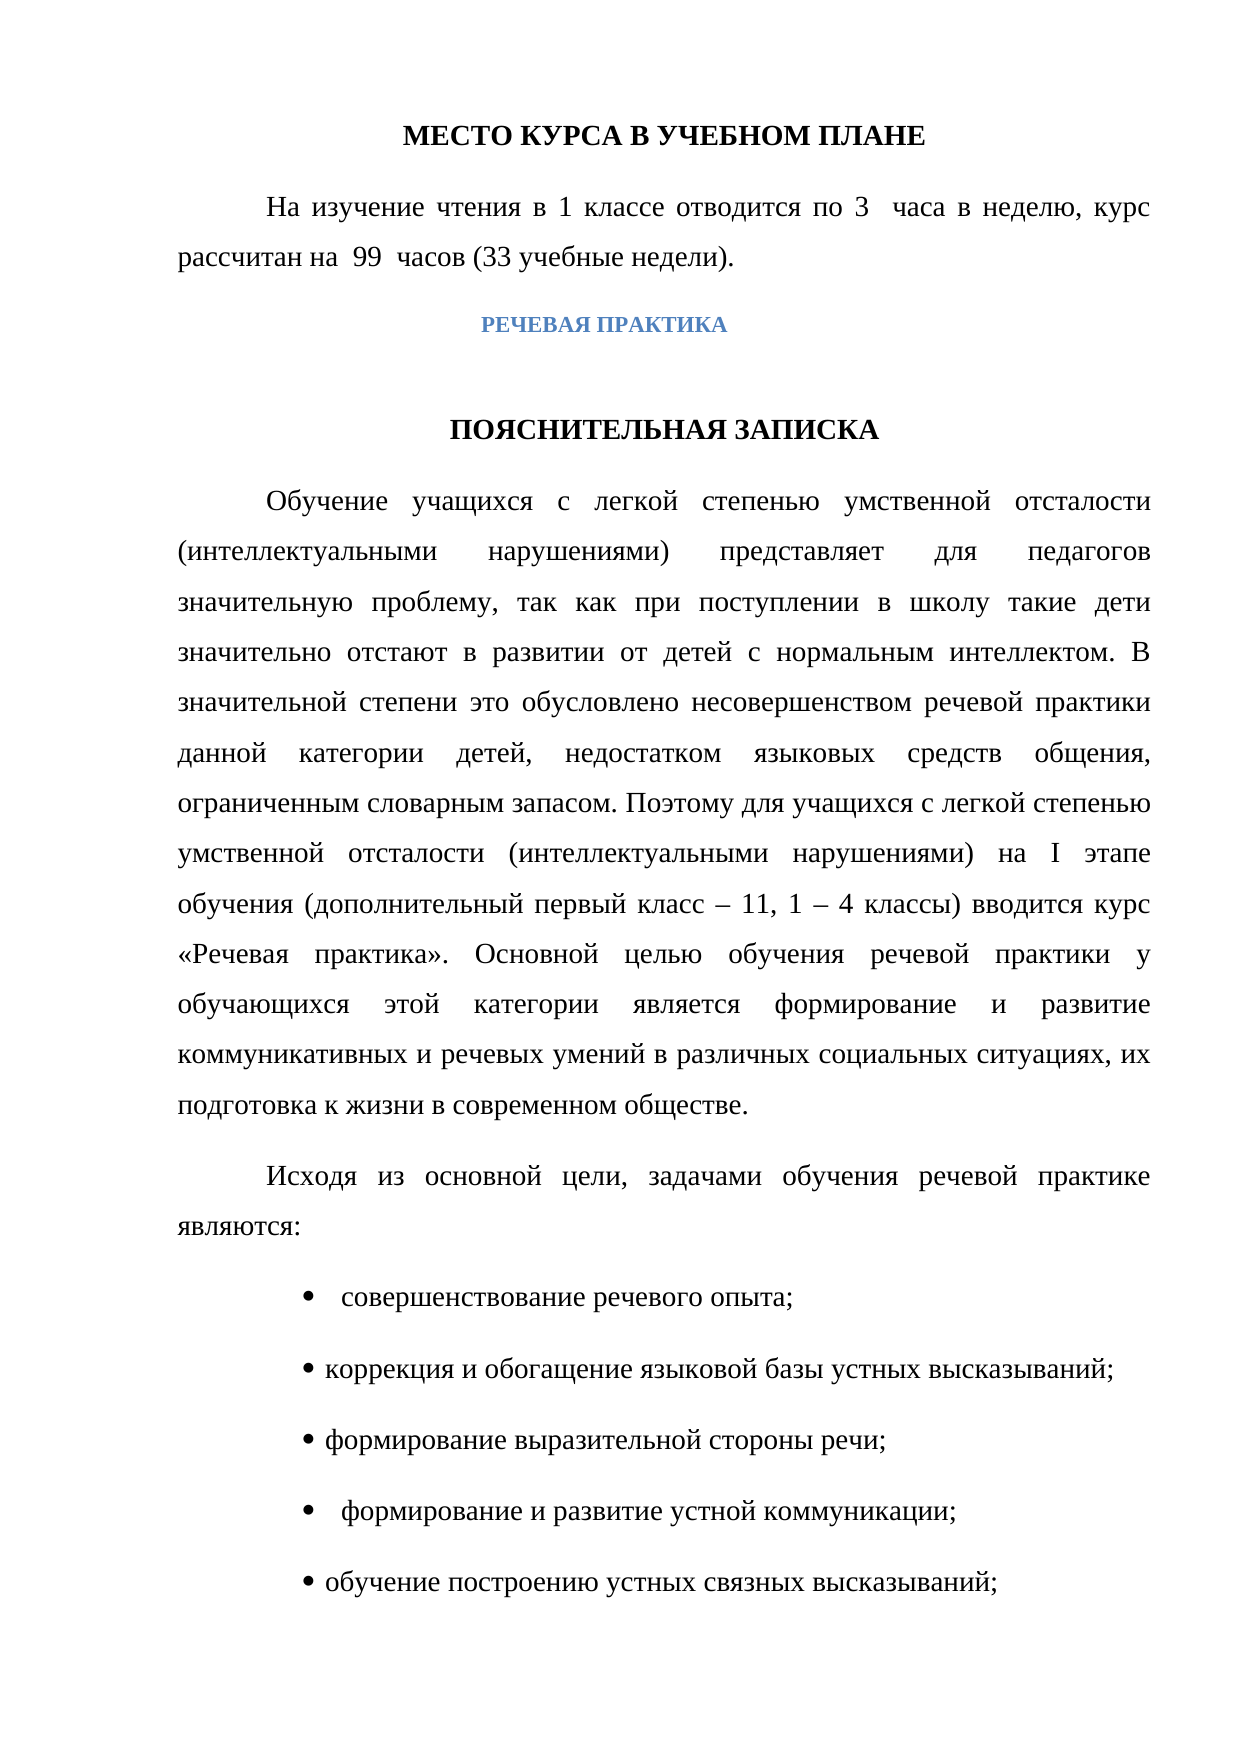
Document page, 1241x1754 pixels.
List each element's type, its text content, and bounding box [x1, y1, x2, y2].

list формирование выразительной стороны речи; [177, 1422, 1152, 1456]
text На изучение чтения в 1 классе отводится по 3 часа в неделю, курс рассчитан на 99 часов (33 учебные недели). [177, 189, 1152, 273]
text Обучение учащихся с легкой степенью умственной отсталости (интеллектуальными нарушениями) представляет для педагогов значительную проблему, так как при поступлении в школу такие дети значительно отстают в развитии от детей с нормальным интеллектом. В значительной степени это обусловлено несовершенством речевой практики данной категории детей, недостатком языковых средств общения, ограниченным словарным запасом. Поэтому для учащихся с легкой степенью умственной отсталости (интеллектуальными нарушениями) на I этапе обучения (дополнительный первый класс – 11, 1 – 4 классы) вводится курс «Речевая практика». Основной целью обучения речевой практики у обучающихся этой категории является формирование и развитие коммуникативных и речевых умений в различных социальных ситуациях, их подготовка к жизни в современном обществе. [177, 483, 1152, 1121]
list формирование и развитие устной коммуникации; [303, 1493, 1152, 1527]
text ПОЯСНИТЕЛЬНАЯ ЗАПИСКА [177, 412, 1152, 446]
text МЕСТО КУРСА В УЧЕБНОМ ПЛАНЕ [177, 118, 1152, 152]
list коррекция и обогащение языковой базы устных высказываний; [177, 1351, 1152, 1384]
list совершенствование речевого опыта; [303, 1279, 1152, 1313]
text Исходя из основной цели, задачами обучения речевой практике являются: [177, 1158, 1152, 1242]
list обучение построению устных связных высказываний; [177, 1564, 1152, 1598]
subtitle РЕЧЕВАЯ ПРАКТИКА [252, 311, 1152, 337]
